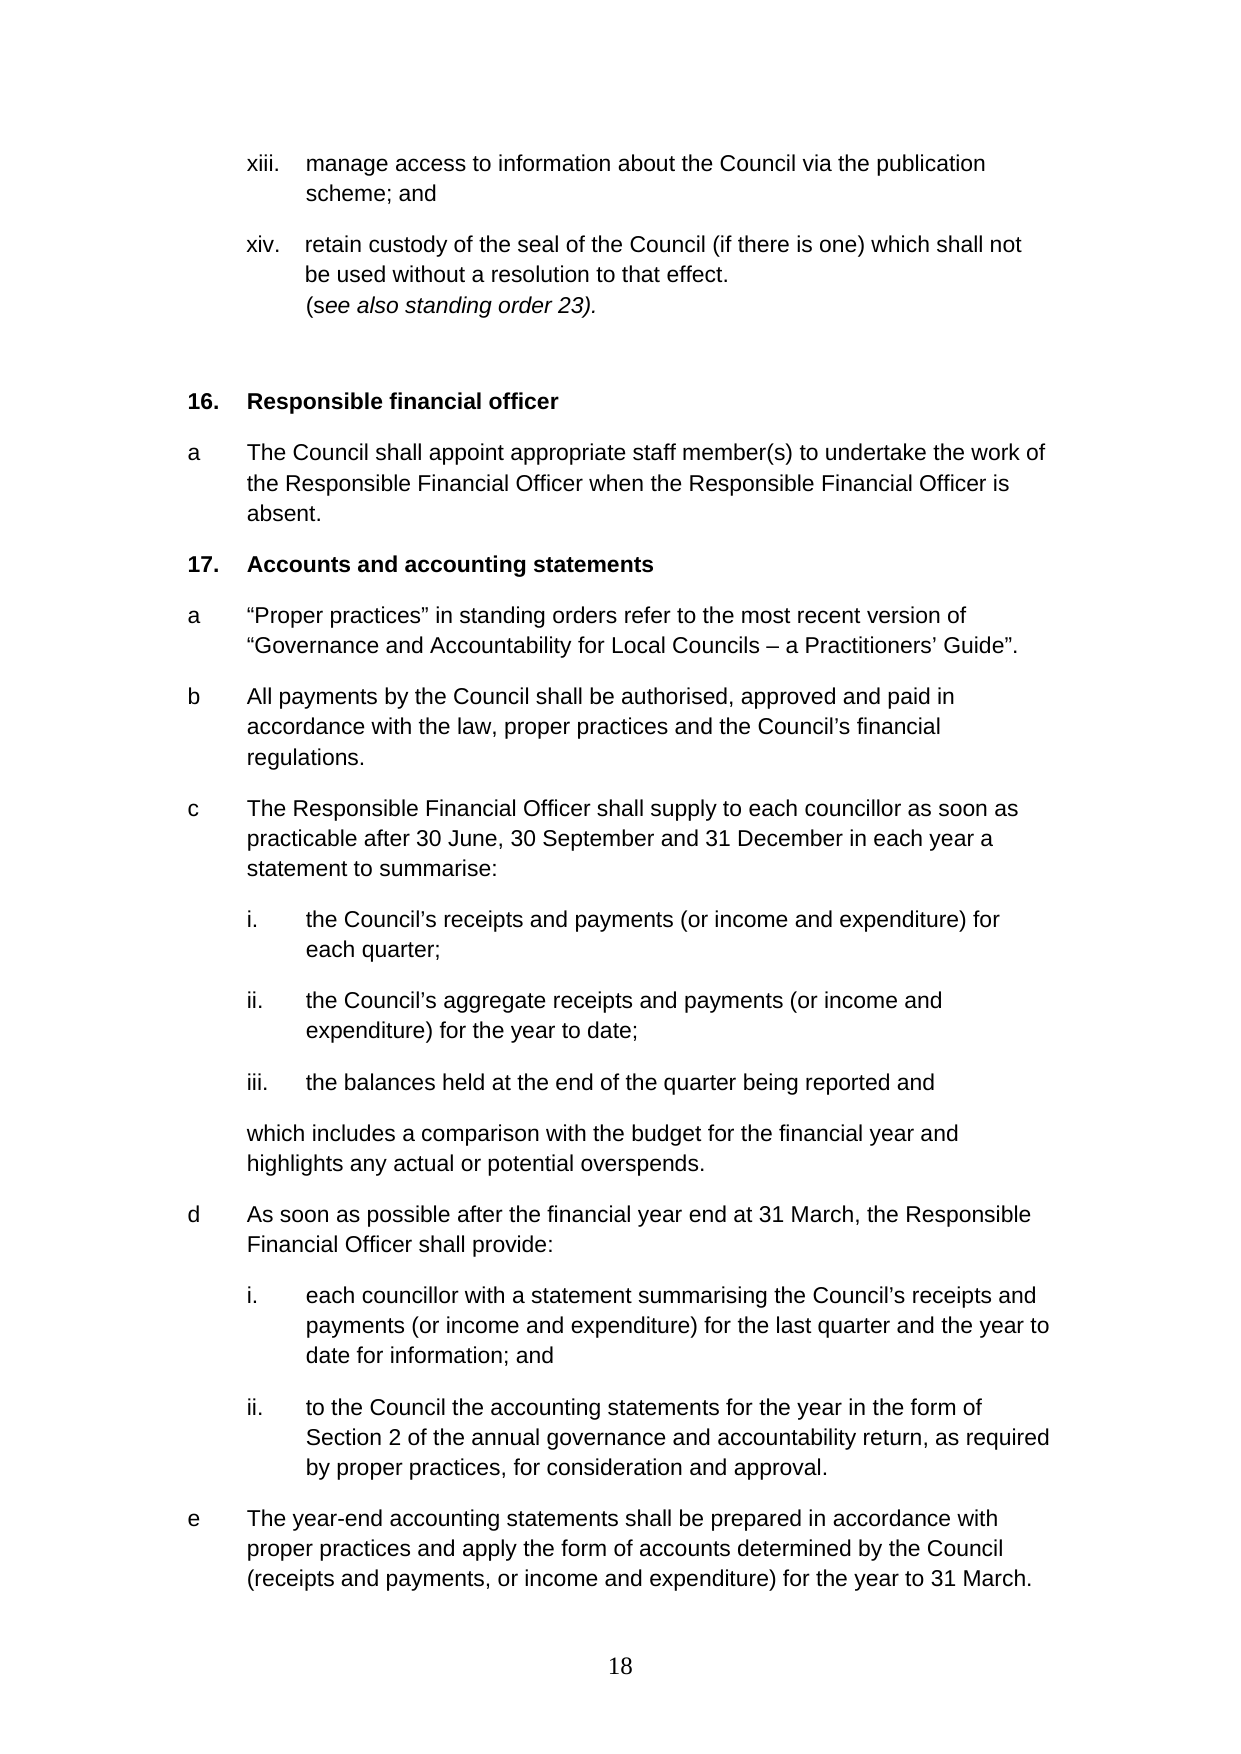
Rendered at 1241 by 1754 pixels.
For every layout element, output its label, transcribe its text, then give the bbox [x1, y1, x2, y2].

list the Council’s aggregate receipts and payments (or income and expenditure) for the year to date; [247, 987, 1053, 1044]
list each councillor with a statement summarising the Council’s receipts and payments (or income and expenditure) for the last quarter and the year to date for information; and [247, 1282, 1053, 1369]
subtitle Responsible financial officer [187, 388, 1053, 415]
list “Proper practices” in standing orders refer to the most recent version of “Governance and Accountability for Local Councils – a Practitioners’ Guide”. [187, 602, 1053, 658]
text which includes a comparison with the budget for the financial year and highlights any actual or potential overspends. [247, 1119, 1053, 1176]
list manage access to information about the Council via the publication scheme; and [247, 150, 1053, 207]
list The Responsible Financial Officer shall supply to each councillor as soon as practicable after 30 June, 30 September and 31 December in each year a statement to summarise: [187, 794, 1053, 881]
list retain custody of the seal of the Council (if there is one) which shall not be used without a resolution to that effect. [246, 231, 1053, 288]
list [187, 1505, 1053, 1592]
list As soon as possible after the financial year end at 31 March, the Responsible Financial Officer shall provide: [187, 1201, 1053, 1257]
text (see also standing order 23). [290, 292, 1053, 318]
list The Council shall appoint appropriate staff member(s) to undertake the work of the Responsible Financial Officer when the Responsible Financial Officer is absent. [187, 439, 1053, 526]
subtitle Accounts and accounting statements [187, 551, 1053, 577]
list All payments by the Council shall be authorised, approved and paid in accordance with the law, proper practices and the Council’s financial regulations. [187, 683, 1053, 770]
list the balances held at the end of the quarter being reported and [247, 1068, 1053, 1095]
list the Council’s receipts and payments (or income and expenditure) for each quarter; [247, 906, 1053, 963]
list to the Council the accounting statements for the year in the form of Section 2 of the annual governance and accountability return, as required by proper practices, for consideration and approval. [247, 1393, 1053, 1480]
